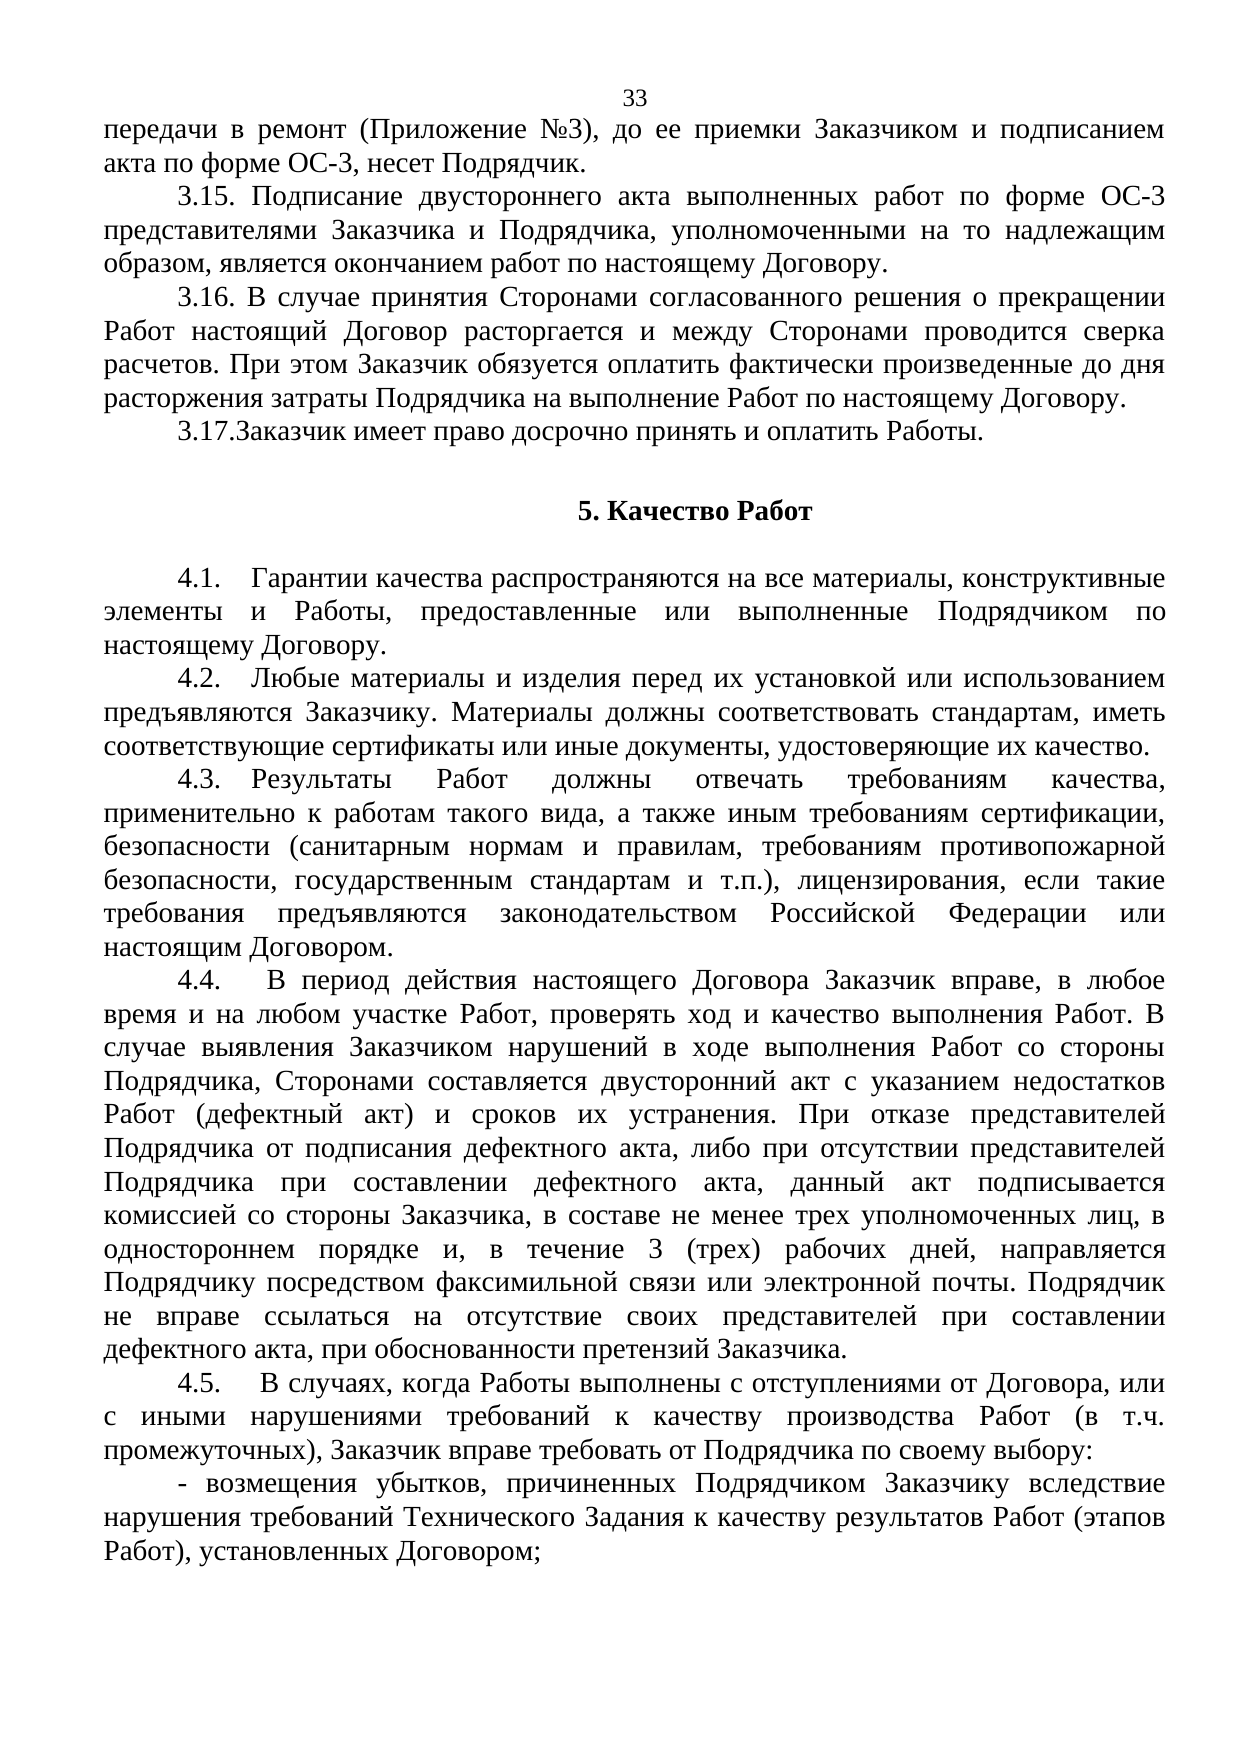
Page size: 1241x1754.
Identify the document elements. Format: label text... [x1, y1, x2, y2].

text 3.16. В случае принятия Сторонами согласованного решения о прекращении Работ настоящий Договор расторгается и между Сторонами проводится сверка расчетов. При этом Заказчик обязуется оплатить фактически произведенные до дня расторжения затраты Подрядчика на выполнение Работ по настоящему Договору. [103, 279, 1166, 413]
list 5. Качество Работ [150, 493, 1166, 526]
text 3.17.Заказчик имеет право досрочно принять и оплатить Работы. [103, 413, 1166, 447]
list Любые материалы и изделия перед их установкой или использованием предъявляются Заказчику. Материалы должны соответствовать стандартам, иметь соответствующие сертификаты или иные документы, удостоверяющие их качество. [103, 661, 1166, 761]
text 3.15. Подписание двустороннего акта выполненных работ по форме ОС-3 представителями Заказчика и Подрядчика, уполномоченными на то надлежащим образом, является окончанием работ по настоящему Договору. [103, 178, 1166, 279]
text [103, 111, 1166, 178]
list Гарантии качества распространяются на все материалы, конструктивные элементы и Работы, предоставленные или выполненные Подрядчиком по настоящему Договору. [103, 560, 1166, 661]
list В случаях, когда Работы выполнены с отступлениями от Договора, или с иными нарушениями требований к качеству производства Работ (в т.ч. промежуточных), Заказчик вправе требовать от Подрядчика по своему выбору: [103, 1365, 1166, 1466]
list В период действия настоящего Договора Заказчик вправе, в любое время и на любом участке Работ, проверять ход и качество выполнения Работ. В случае выявления Заказчиком нарушений в ходе выполнения Работ со стороны Подрядчика, Сторонами составляется двусторонний акт с указанием недостатков Работ (дефектный акт) и сроков их устранения. При отказе представителей Подрядчика от подписания дефектного акта, либо при отсутствии представителей Подрядчика при составлении дефектного акта, данный акт подписывается комиссией со стороны Заказчика, в составе не менее трех уполномоченных лиц, в одностороннем порядке и, в течение 3 (трех) рабочих дней, направляется Подрядчику посредством факсимильной связи или электронной почты. Подрядчик не вправе ссылаться на отсутствие своих представителей при составлении дефектного акта, при обоснованности претензий Заказчика. [103, 962, 1166, 1365]
text - возмещения убытков, причиненных Подрядчиком Заказчику вследствие нарушения требований Технического Задания к качеству результатов Работ (этапов Работ), установленных Договором; [103, 1466, 1166, 1566]
list Результаты Работ должны отвечать требованиям качества, применительно к работам такого вида, а также иным требованиям сертификации, безопасности (санитарным нормам и правилам, требованиям противопожарной безопасности, государственным стандартам и т.п.), лицензирования, если такие требования предъявляются законодательством Российской Федерации или настоящим Договором. [103, 761, 1166, 962]
